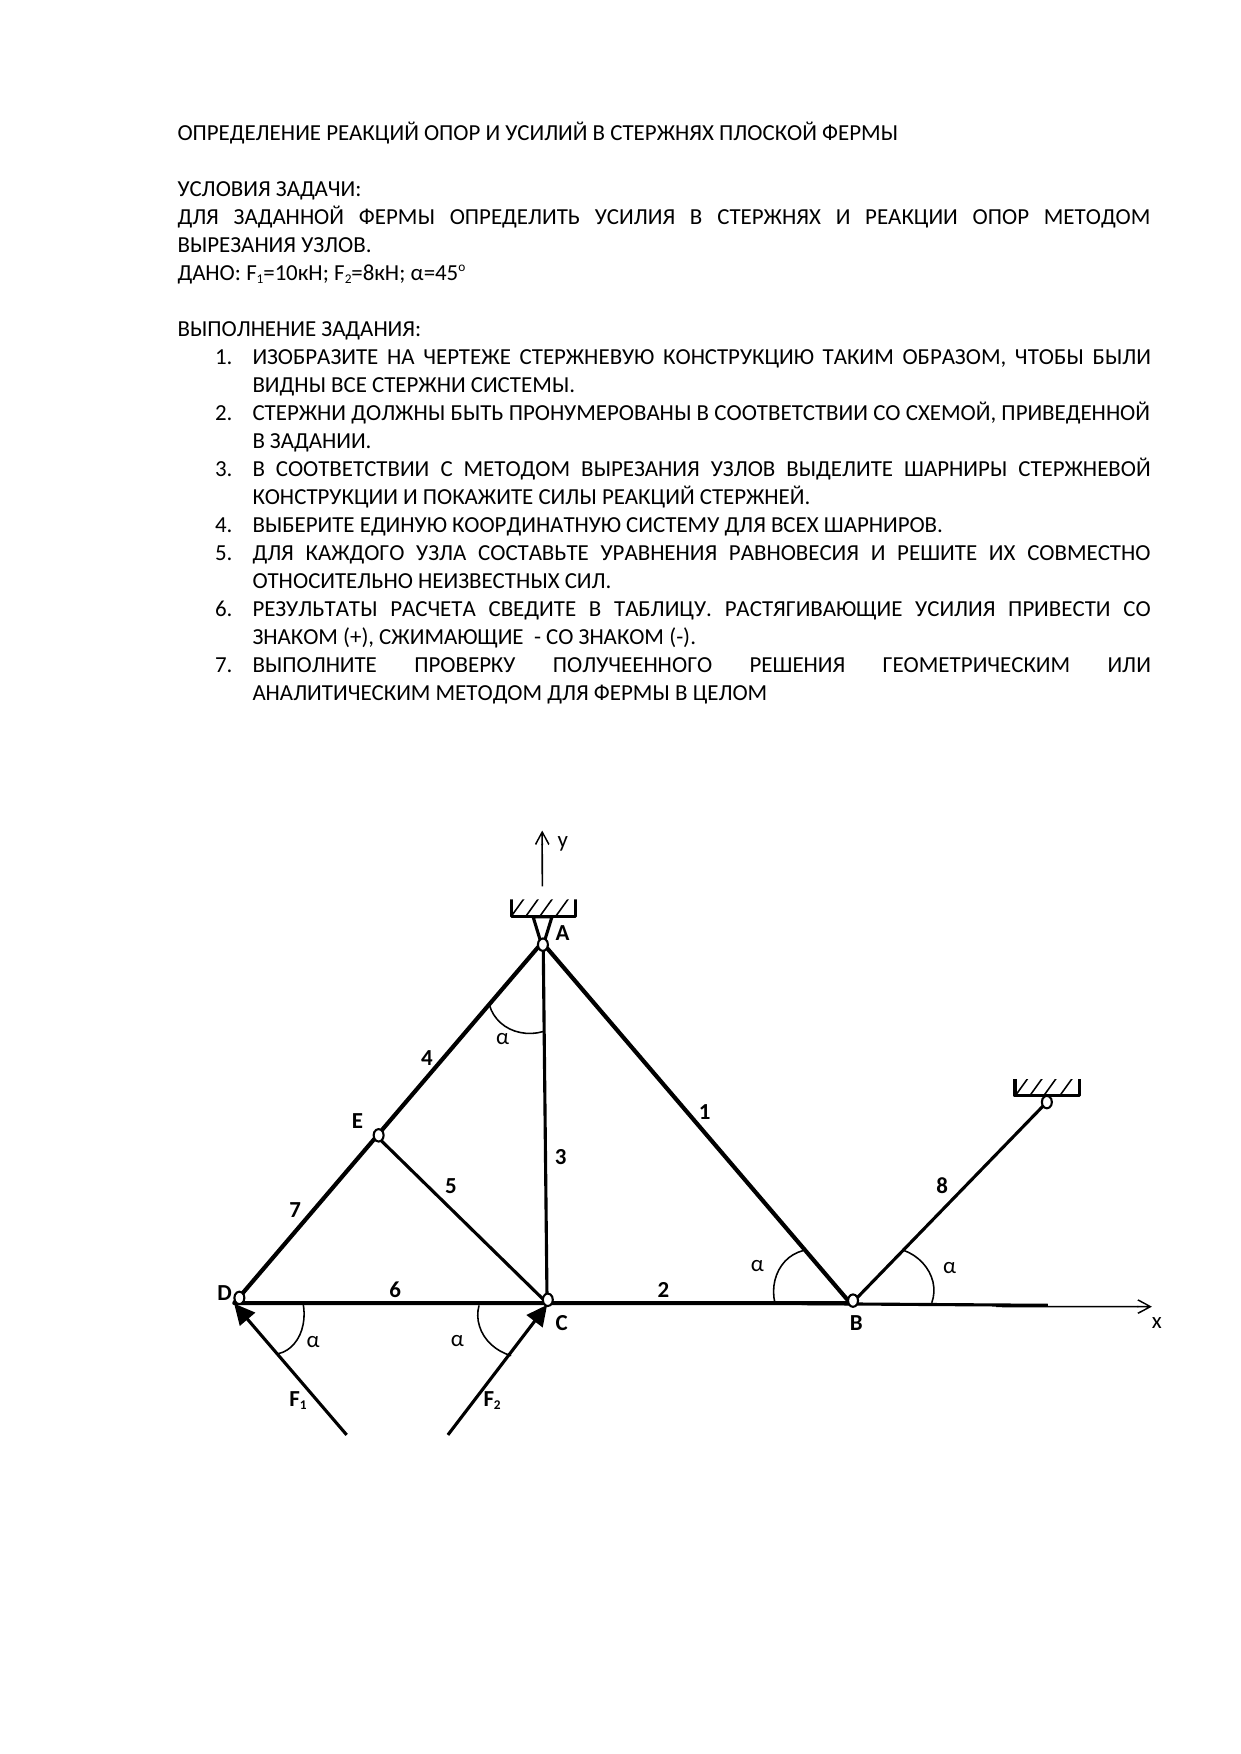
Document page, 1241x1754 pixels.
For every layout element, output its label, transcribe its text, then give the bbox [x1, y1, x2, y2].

list РЕЗУЛЬТАТЫ РАСЧЕТА СВЕДИТЕ В ТАБЛИЦУ. РАСТЯГИВАЮЩИЕ УСИЛИЯ ПРИВЕСТИ СО ЗНАКОМ (+), СЖИМАЮЩИЕ - СО ЗНАКОМ (-). [215, 594, 1152, 651]
list ИЗОБРАЗИТЕ НА ЧЕРТЕЖЕ СТЕРЖНЕВУЮ КОНСТРУКЦИЮ ТАКИМ ОБРАЗОМ, ЧТОБЫ БЫЛИ ВИДНЫ ВСЕ СТЕРЖНИ СИСТЕМЫ. [215, 342, 1152, 398]
list В СООТВЕТСТВИИ С МЕТОДОМ ВЫРЕЗАНИЯ УЗЛОВ ВЫДЕЛИТЕ ШАРНИРЫ СТЕРЖНЕВОЙ КОНСТРУКЦИИ И ПОКАЖИТЕ СИЛЫ РЕАКЦИЙ СТЕРЖНЕЙ. [215, 454, 1152, 510]
list СТЕРЖНИ ДОЛЖНЫ БЫТЬ ПРОНУМЕРОВАНЫ В СООТВЕТСТВИИ СО СХЕМОЙ, ПРИВЕДЕННОЙ В ЗАДАНИИ. [215, 398, 1152, 454]
text УСЛОВИЯ ЗАДАЧИ: [177, 174, 1152, 202]
text ОПРЕДЕЛЕНИЕ РЕАКЦИЙ ОПОР И УСИЛИЙ В СТЕРЖНЯХ ПЛОСКОЙ ФЕРМЫ [177, 118, 1152, 146]
list ВЫПОЛНИТЕ ПРОВЕРКУ ПОЛУЧЕЕННОГО РЕШЕНИЯ ГЕОМЕТРИЧЕСКИМ ИЛИ АНАЛИТИЧЕСКИМ МЕТОДОМ ДЛЯ ФЕРМЫ В ЦЕЛОМ [215, 651, 1152, 707]
text ДАНО: F1=10кН; F2=8кН; α=45о [177, 258, 1152, 286]
list ВЫБЕРИТЕ ЕДИНУЮ КООРДИНАТНУЮ СИСТЕМУ ДЛЯ ВСЕХ ШАРНИРОВ. [215, 510, 1152, 538]
text ВЫПОЛНЕНИЕ ЗАДАНИЯ: [177, 314, 1152, 342]
text ДЛЯ ЗАДАННОЙ ФЕРМЫ ОПРЕДЕЛИТЬ УСИЛИЯ В СТЕРЖНЯХ И РЕАКЦИИ ОПОР МЕТОДОМ ВЫРЕЗАНИЯ УЗЛОВ. [177, 202, 1152, 258]
list ДЛЯ КАЖДОГО УЗЛА СОСТАВЬТЕ УРАВНЕНИЯ РАВНОВЕСИЯ И РЕШИТЕ ИХ СОВМЕСТНО ОТНОСИТЕЛЬНО НЕИЗВЕСТНЫХ СИЛ. [215, 538, 1152, 594]
